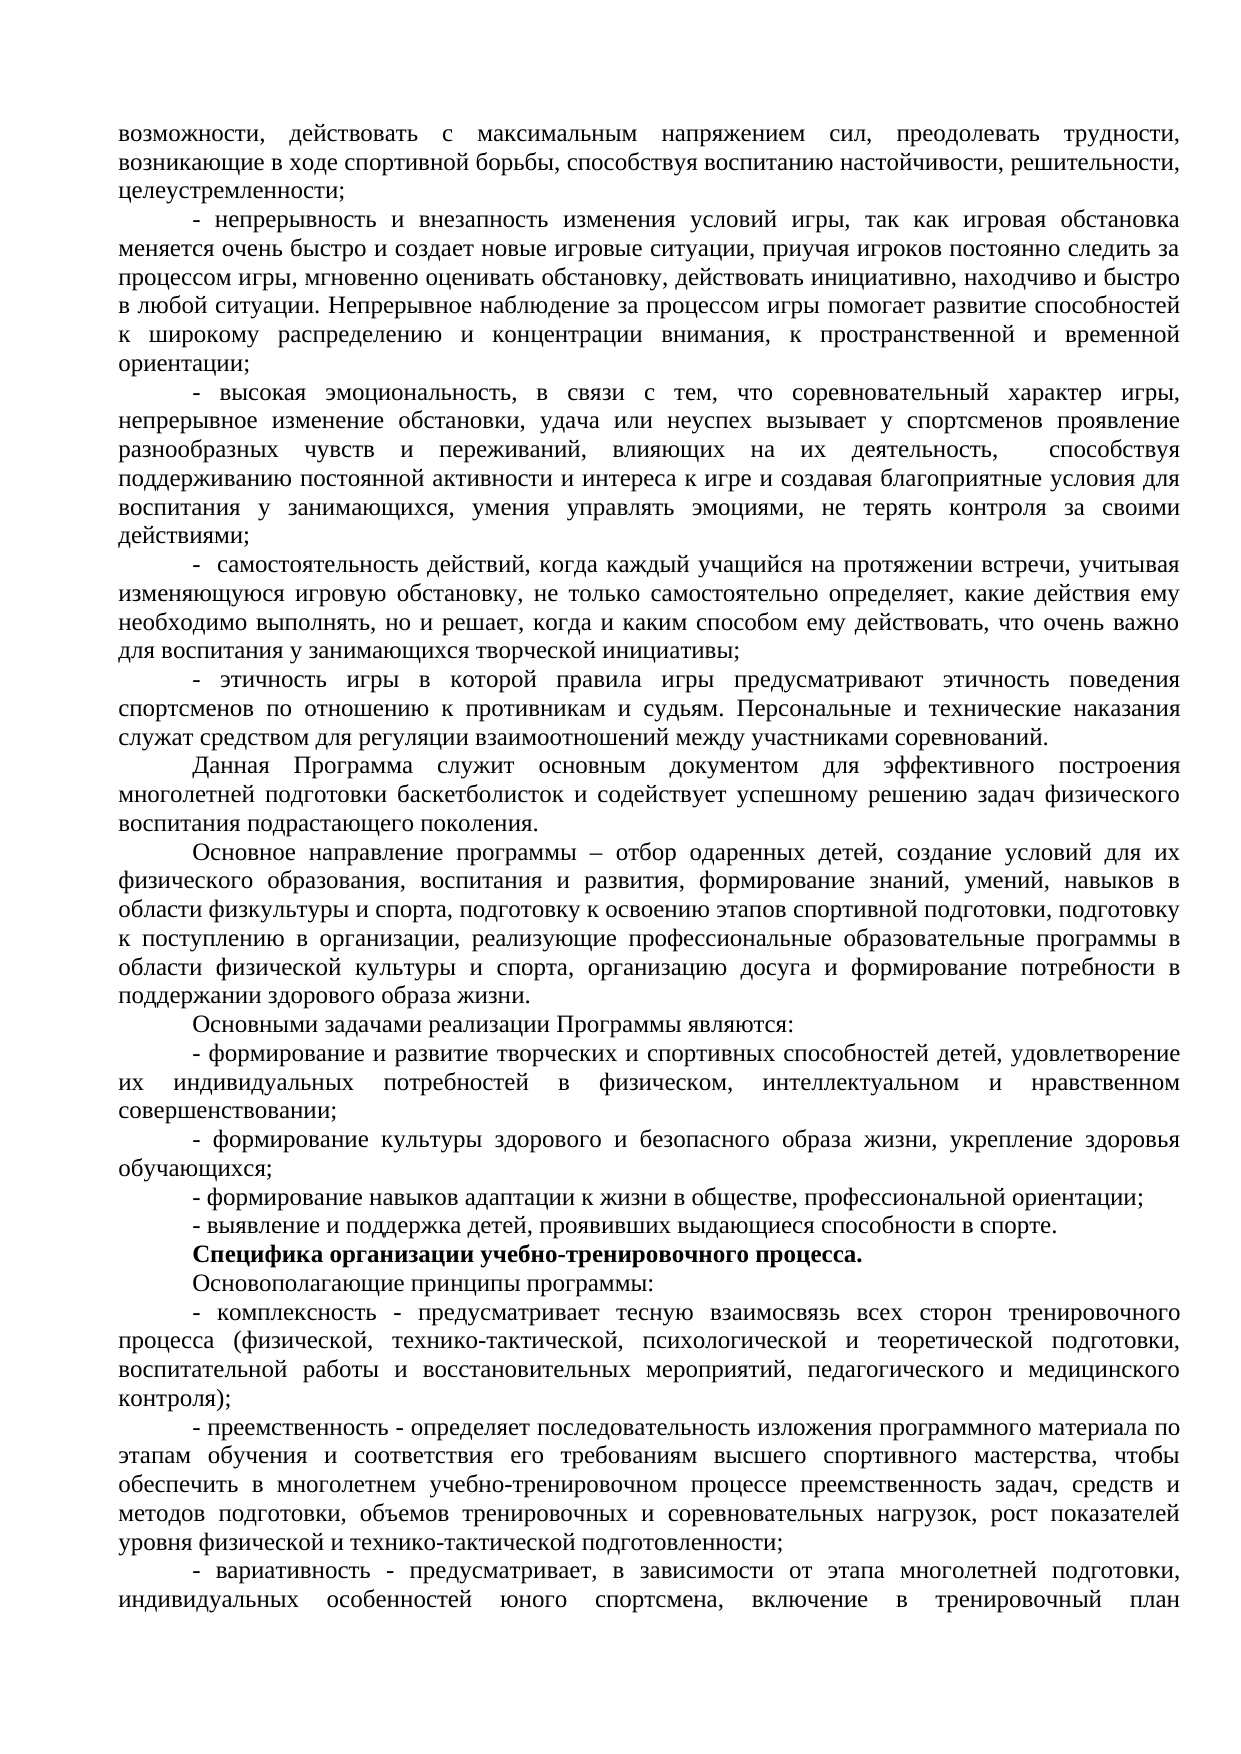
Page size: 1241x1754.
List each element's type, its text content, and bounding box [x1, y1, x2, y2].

text - формирование культуры здорового и безопасного образа жизни, укрепление здоровья обучающихся; [118, 1124, 1181, 1182]
text Основное направление программы – отбор одаренных детей, создание условий для их физического образования, воспитания и развития, формирование знаний, умений, навыков в области физкультуры и спорта, подготовку к освоению этапов спортивной подготовки, подготовку к поступлению в организации, реализующие профессиональные образовательные программы в области физической культуры и спорта, организацию досуга и формирование потребности в поддержании здорового образа жизни. [118, 837, 1181, 1009]
text Основополагающие принципы программы: [118, 1268, 1181, 1297]
text - непрерывность и внезапность изменения условий игры, так как игровая обстановка меняется очень быстро и создает новые игровые ситуации, приучая игроков постоянно следить за процессом игры, мгновенно оценивать обстановку, действовать инициативно, находчиво и быстро в любой ситуации. Непрерывное наблюдение за процессом игры помогает развитие способностей к широкому распределению и концентрации внимания, к пространственной и временной ориентации; [118, 204, 1181, 377]
text - комплексность - предусматривает тесную взаимосвязь всех сторон тренировочного процесса (физической, технико-тактической, психологической и теоретической подготовки, воспитательной работы и восстановительных мероприятий, педагогического и медицинского контроля); [118, 1297, 1181, 1412]
text Данная Программа служит основным документом для эффективного построения многолетней подготовки баскетболисток и содействует успешному решению задач физического воспитания подрастающего поколения. [118, 751, 1181, 837]
text Основными задачами реализации Программы являются: [118, 1009, 1181, 1038]
text - формирование и развитие творческих и спортивных способностей детей, удовлетворение их индивидуальных потребностей в физическом, интеллектуальном и нравственном совершенствовании; [118, 1038, 1181, 1124]
text - высокая эмоциональность, в связи с тем, что соревновательный характер игры, непрерывное изменение обстановки, удача или неуспех вызывает у спортсменов проявление разнообразных чувств и переживаний, влияющих на их деятельность, способствуя поддерживанию постоянной активности и интереса к игре и создавая благоприятные условия для воспитания у занимающихся, умения управлять эмоциями, не терять контроля за своими действиями; [118, 377, 1181, 549]
text - преемственность - определяет последовательность изложения программного материала по этапам обучения и соответствия его требованиям высшего спортивного мастерства, чтобы обеспечить в многолетнем учебно-тренировочном процессе преемственность задач, средств и методов подготовки, объемов тренировочных и соревновательных нагрузок, рост показателей уровня физической и технико-тактической подготовленности; [118, 1412, 1181, 1556]
text Специфика организации учебно-тренировочного процесса. [118, 1239, 1181, 1268]
text - этичность игры в которой правила игры предусматривают этичность поведения спортсменов по отношению к противникам и судьям. Персональные и технические наказания служат средством для регуляции взаимоотношений между участниками соревнований. [118, 664, 1181, 751]
text - самостоятельность действий, когда каждый учащийся на протяжении встречи, учитывая изменяющуюся игровую обстановку, не только самостоятельно определяет, какие действия ему необходимо выполнять, но и решает, когда и каким способом ему действовать, что очень важно для воспитания у занимающихся творческой инициативы; [118, 549, 1181, 664]
text - формирование навыков адаптации к жизни в обществе, профессиональной ориентации; [118, 1182, 1181, 1211]
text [118, 1556, 1181, 1613]
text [118, 118, 1181, 204]
text - выявление и поддержка детей, проявивших выдающиеся способности в спорте. [118, 1211, 1181, 1239]
